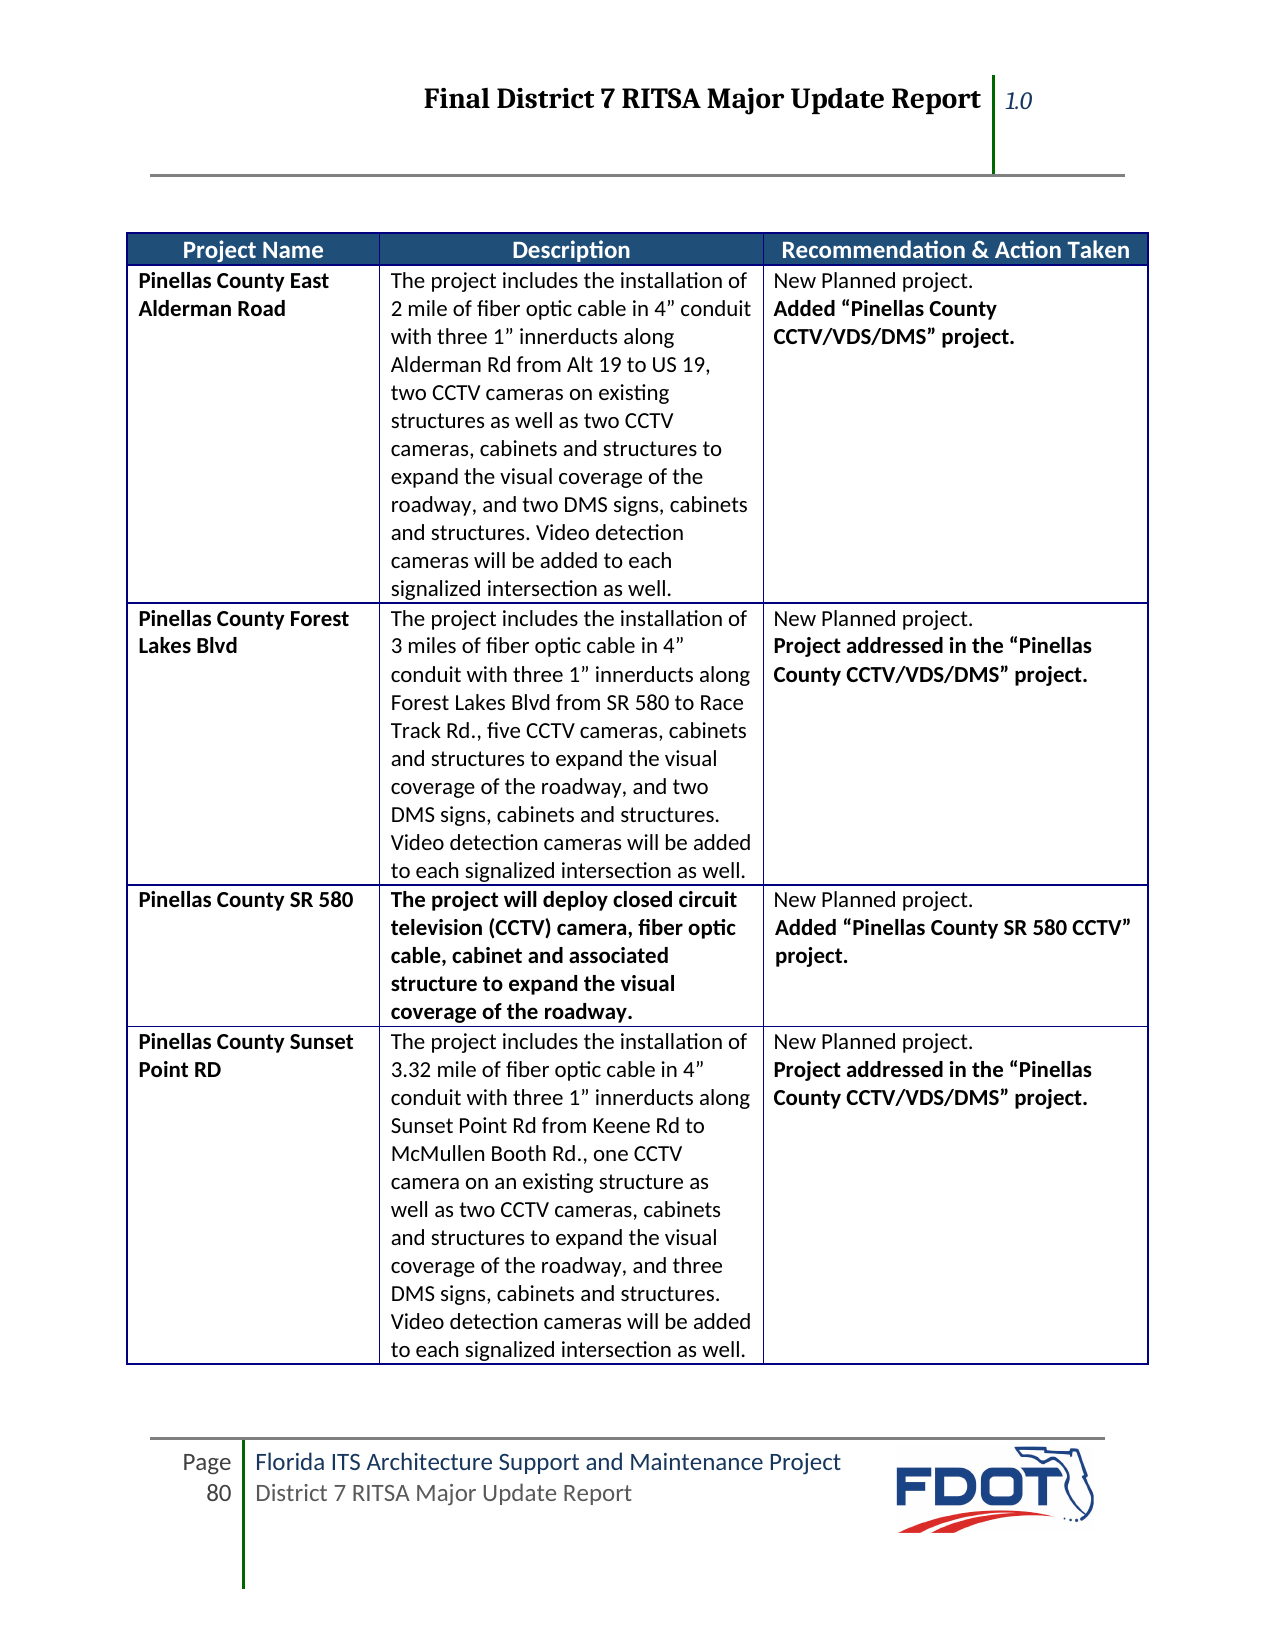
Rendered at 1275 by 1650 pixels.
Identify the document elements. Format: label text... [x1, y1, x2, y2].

table_cell Pinellas County Forest Lakes Blvd [128, 604, 379, 884]
table_header Description [380, 234, 763, 264]
table_cell Pinellas County East Alderman Road [128, 266, 379, 602]
table_header Recommendation & Action Taken [764, 234, 1147, 264]
table_cell New Planned project. Project addressed in the “Pinellas County CCTV/VDS/DMS” project. [764, 604, 1147, 884]
table_cell The project includes the installation of 3.32 mile of fiber optic cable in 4” conduit with three 1” innerducts along Sunset Point Rd from Keene Rd to McMullen Booth Rd., one CCTV camera on an existing structure as well as two CCTV cameras, cabinets and structures to expand the visual coverage of the roadway, and three DMS signs, cabinets and structures. Video detection cameras will be added to each signalized intersection as well. [380, 1027, 763, 1363]
table_cell New Planned project. Added “Pinellas County CCTV/VDS/DMS” project. [764, 266, 1147, 602]
table_cell The project will deploy closed circuit television (CCTV) camera, fiber optic cable, cabinet and associated structure to expand the visual coverage of the roadway. [380, 886, 763, 1026]
table_cell The project includes the installation of 3 miles of fiber optic cable in 4” conduit with three 1” innerducts along Forest Lakes Blvd from SR 580 to Race Track Rd., five CCTV cameras, cabinets and structures to expand the visual coverage of the roadway, and two DMS signs, cabinets and structures. Video detection cameras will be added to each signalized intersection as well. [380, 604, 763, 884]
table_header Project Name [128, 234, 379, 264]
table_cell New Planned project. Added “Pinellas County SR 580 CCTV” project. [764, 886, 1147, 1026]
table_cell Pinellas County SR 580 [128, 886, 379, 1026]
table_cell Pinellas County Sunset Point RD [128, 1027, 379, 1363]
table_cell The project includes the installation of 2 mile of fiber optic cable in 4” conduit with three 1” innerducts along Alderman Rd from Alt 19 to US 19, two CCTV cameras on existing structures as well as two CCTV cameras, cabinets and structures to expand the visual coverage of the roadway, and two DMS signs, cabinets and structures. Video detection cameras will be added to each signalized intersection as well. [380, 266, 763, 602]
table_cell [764, 1027, 1147, 1363]
